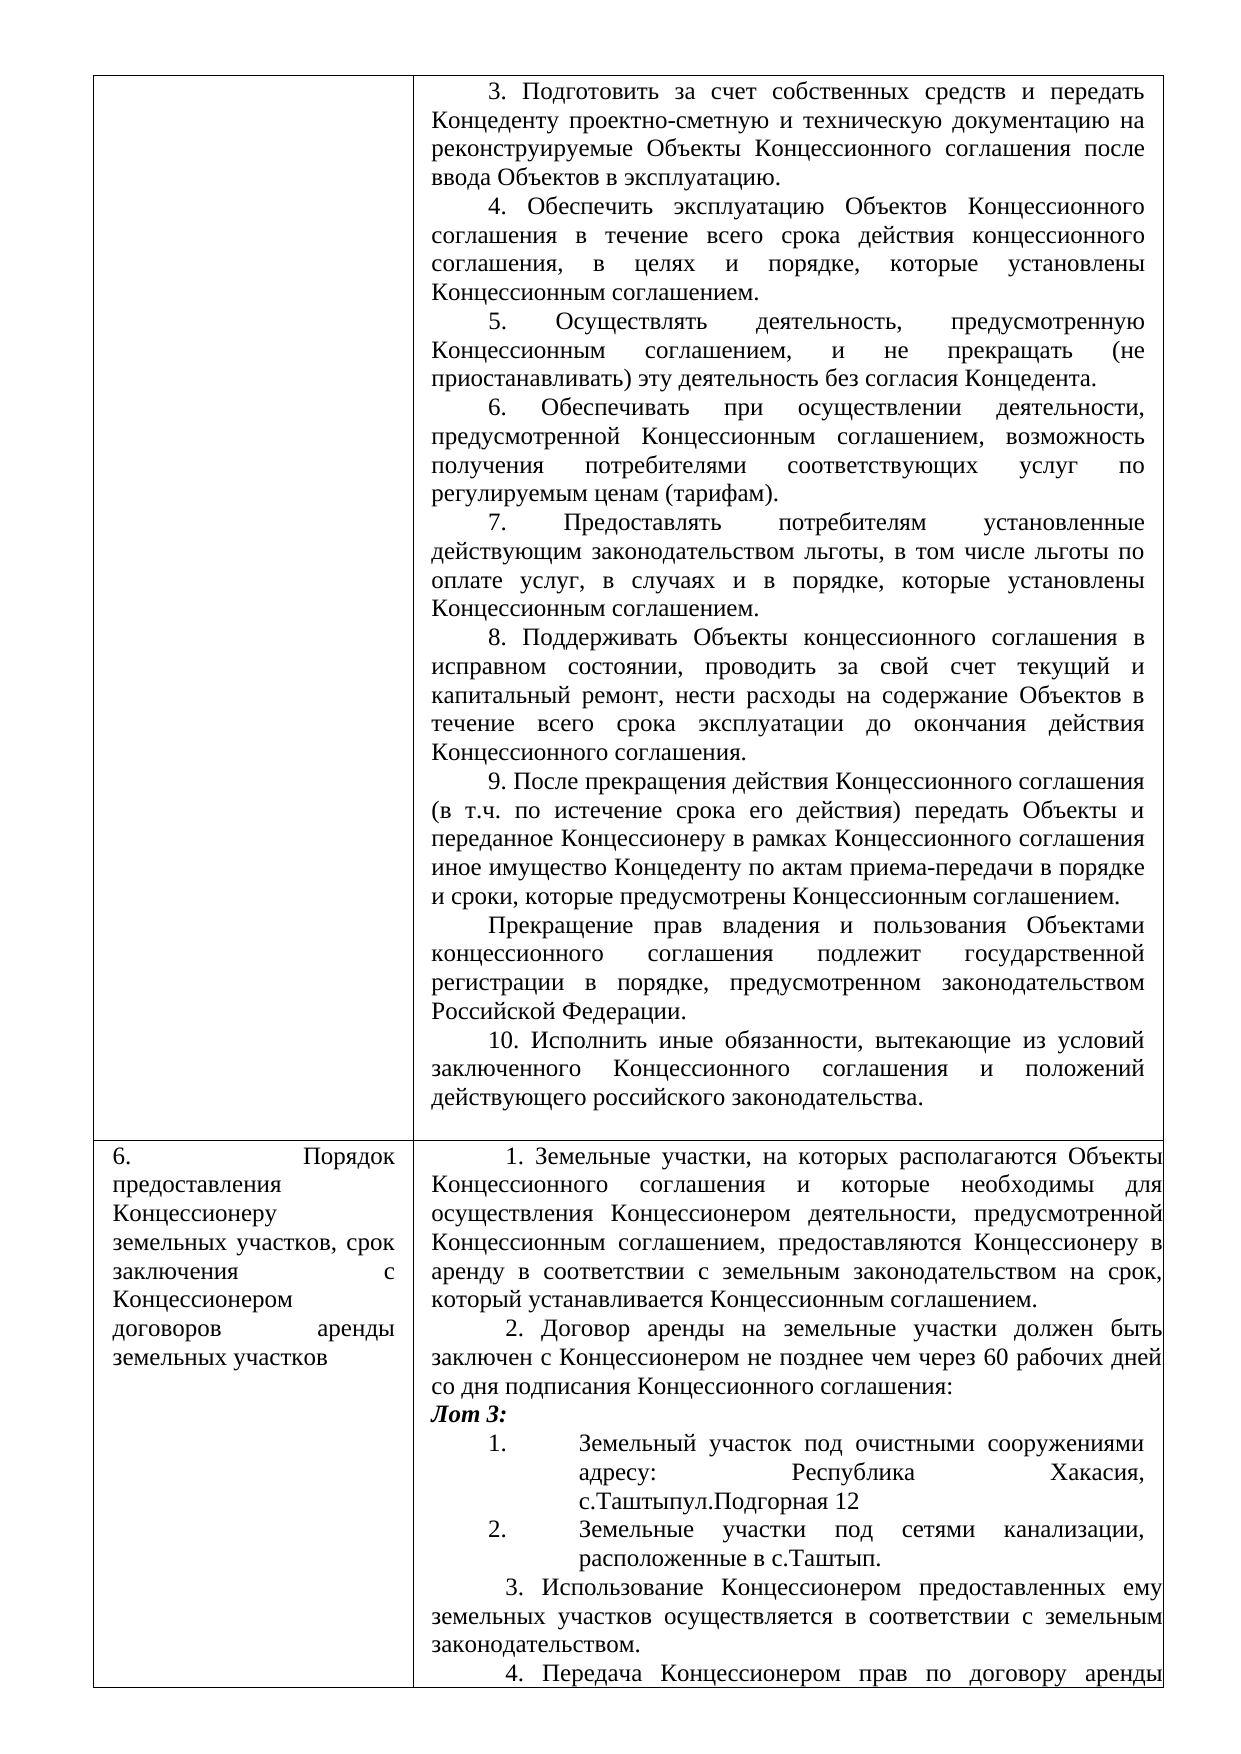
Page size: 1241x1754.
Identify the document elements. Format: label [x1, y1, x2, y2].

table_cell [94, 76, 413, 1140]
table_cell [94, 1141, 413, 1687]
table_cell [414, 76, 1163, 1140]
table_cell [414, 1141, 1163, 1687]
